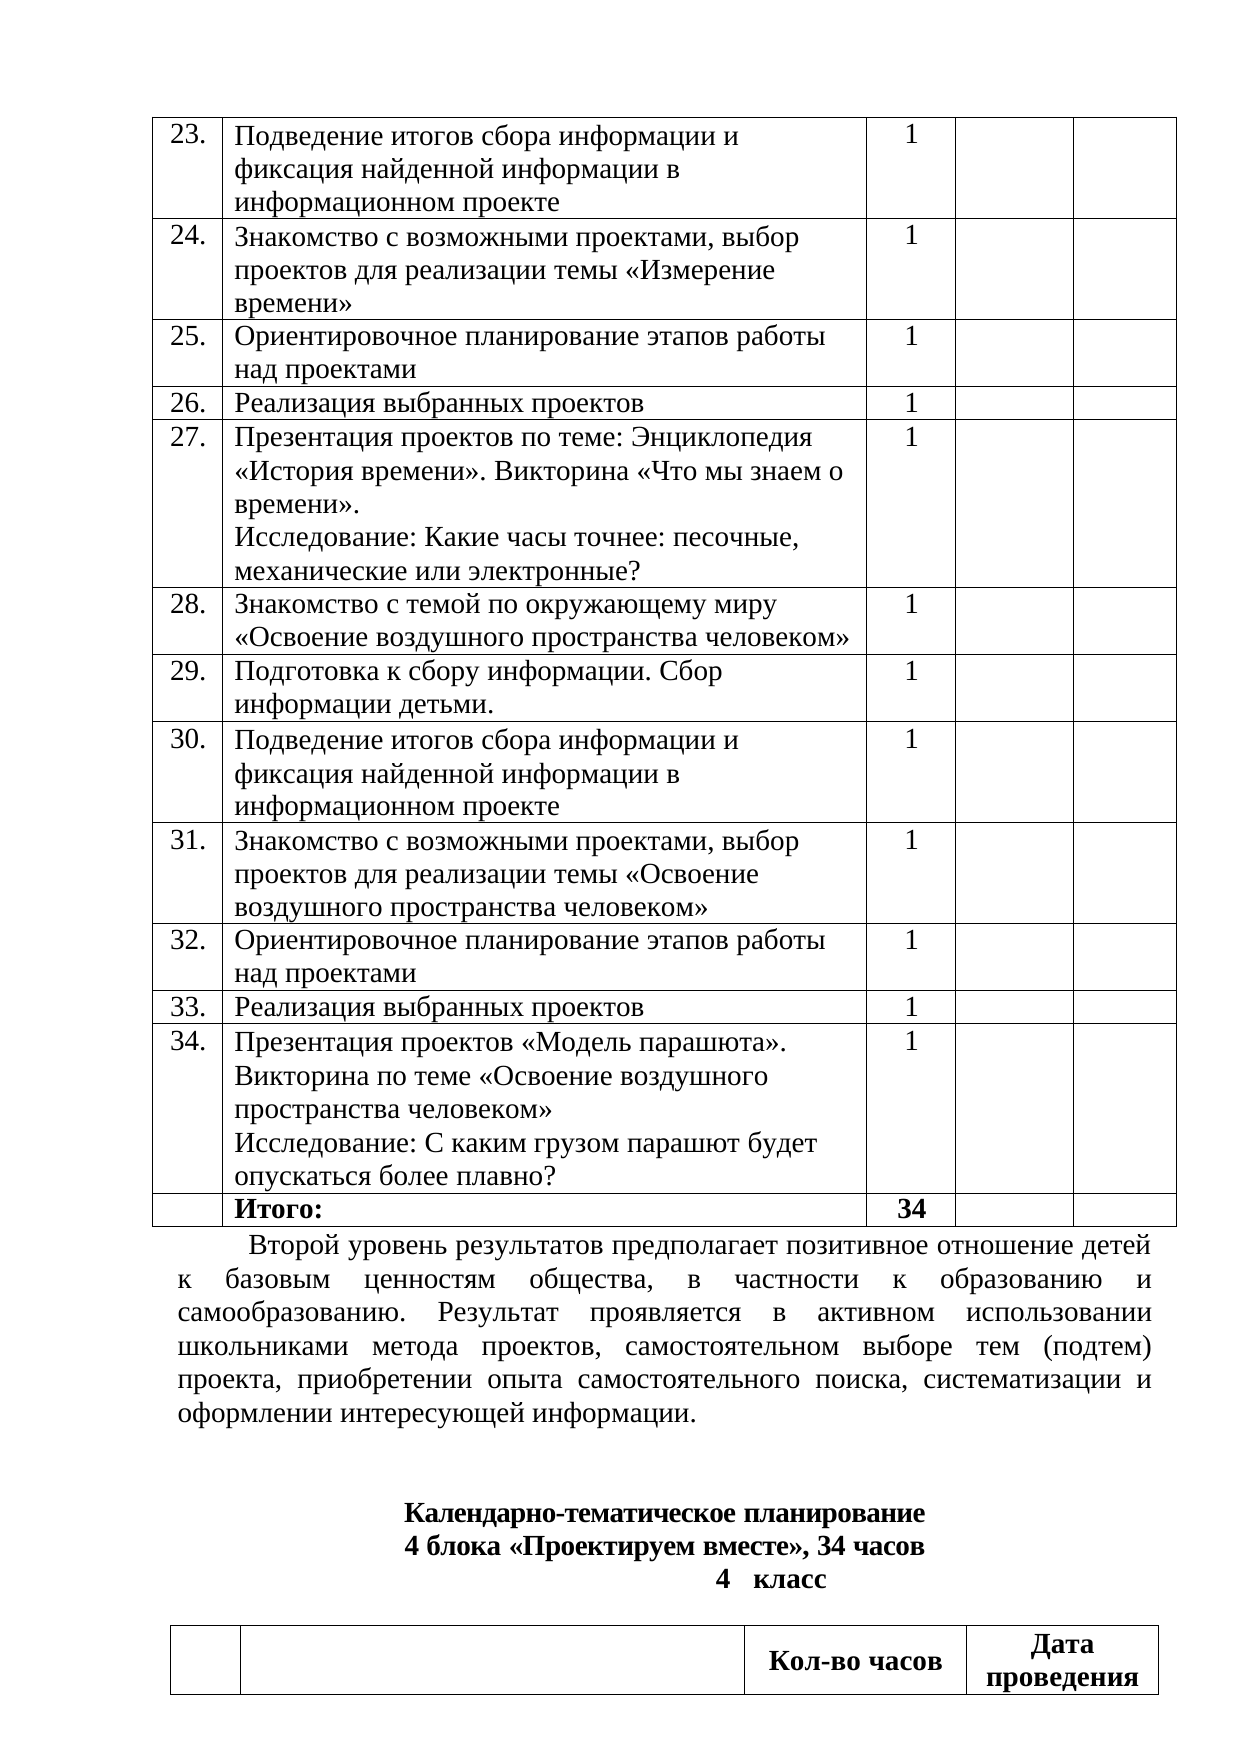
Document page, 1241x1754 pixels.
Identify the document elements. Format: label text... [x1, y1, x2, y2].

table_cell Презентация проектов по теме: Энциклопедия «История времени». Викторина «Что мы знаем о времени». Исследование: Какие часы точнее: песочные, механические или электронные? [223, 420, 866, 587]
table_cell [956, 219, 1073, 318]
table_cell Знакомство с возможными проектами, выбор проектов для реализации темы «Освоение воздушного пространства человеком» [223, 823, 866, 923]
table_header Кол-во часов [745, 1626, 966, 1693]
table_cell 1 [867, 1024, 955, 1192]
table_cell 1 [867, 722, 955, 822]
table_header Тема [241, 1626, 744, 1693]
table_cell Реализация выбранных проектов [223, 387, 866, 419]
table_cell 34. [153, 1024, 222, 1192]
table_cell [956, 1024, 1073, 1192]
table_cell 1 [867, 823, 955, 923]
table_cell [1074, 1194, 1176, 1226]
table_cell [956, 924, 1073, 990]
table_cell [1074, 722, 1176, 822]
table_cell 1 [867, 219, 955, 318]
table_cell 34 [867, 1194, 955, 1226]
table_cell 30. [153, 722, 222, 822]
table_cell [956, 588, 1073, 654]
table_cell 1 [867, 420, 955, 587]
table_cell Подведение итогов сбора информации и фиксация найденной информации в информационном проекте [223, 722, 866, 822]
table_cell Ориентировочное планирование этапов работы над проектами [223, 320, 866, 386]
table_cell [153, 1194, 222, 1226]
table_cell 27. [153, 420, 222, 587]
table_cell Подведение итогов сбора информации и фиксация найденной информации в информационном проекте [223, 118, 866, 218]
table_cell [956, 1194, 1073, 1226]
table_cell 1 [867, 320, 955, 386]
table_cell 1 [867, 655, 955, 721]
table_header № п/п [171, 1626, 240, 1693]
table_cell [956, 420, 1073, 587]
table_cell [956, 722, 1073, 822]
table_cell [1074, 924, 1176, 990]
table_cell 29. [153, 655, 222, 721]
table_cell 24. [153, 219, 222, 318]
text Календарно-тематическое планирование 4 блока «Проектируем вместе», 34 часов [403, 1495, 926, 1562]
table_cell 26. [153, 387, 222, 419]
table_cell [1074, 118, 1176, 218]
table_cell Презентация проектов «Модель парашюта». Викторина по теме «Освоение воздушного пространства человеком» Исследование: С каким грузом парашют будет опускаться более плавно? [223, 1024, 866, 1192]
table_cell 1 [867, 991, 955, 1023]
table_cell [1074, 823, 1176, 923]
table_cell [1074, 320, 1176, 386]
table_cell 25. [153, 320, 222, 386]
list класс [352, 1562, 1190, 1595]
table_cell 32. [153, 924, 222, 990]
text Второй уровень результатов предполагает позитивное отношение детей к базовым ценностям общества, в частности к образованию и самообразованию. Результат проявляется в активном использовании школьниками метода проектов, самостоятельном выборе тем (подтем) проекта, приобретении опыта самостоятельного поиска, систематизации и оформлении интересующей информации. [177, 1227, 1152, 1428]
table_cell [956, 655, 1073, 721]
table_cell 28. [153, 588, 222, 654]
table_cell Итого: [223, 1194, 866, 1226]
table_cell 31. [153, 823, 222, 923]
table_cell Ориентировочное планирование этапов работы над проектами [223, 924, 866, 990]
table_cell [956, 823, 1073, 923]
table_cell 23. [153, 118, 222, 218]
table_cell 1 [867, 387, 955, 419]
table_cell [1074, 387, 1176, 419]
table_cell [956, 387, 1073, 419]
table_cell 33. [153, 991, 222, 1023]
table_cell 1 [867, 924, 955, 990]
table_cell Знакомство с темой по окружающему миру «Освоение воздушного пространства человеком» [223, 588, 866, 654]
table_cell 1 [867, 588, 955, 654]
table_cell [1074, 420, 1176, 587]
table_cell Знакомство с возможными проектами, выбор проектов для реализации темы «Измерение времени» [223, 219, 866, 318]
table_cell [956, 991, 1073, 1023]
table_cell [1074, 219, 1176, 318]
table_cell [956, 118, 1073, 218]
table_header Дата проведения [967, 1626, 1158, 1693]
table_cell [956, 320, 1073, 386]
table_cell Подготовка к сбору информации. Сбор информации детьми. [223, 655, 866, 721]
table_cell [1074, 991, 1176, 1023]
table_cell [1074, 655, 1176, 721]
table_cell Реализация выбранных проектов [223, 991, 866, 1023]
table_cell [1074, 588, 1176, 654]
table_cell [1074, 1024, 1176, 1192]
table_cell 1 [867, 118, 955, 218]
